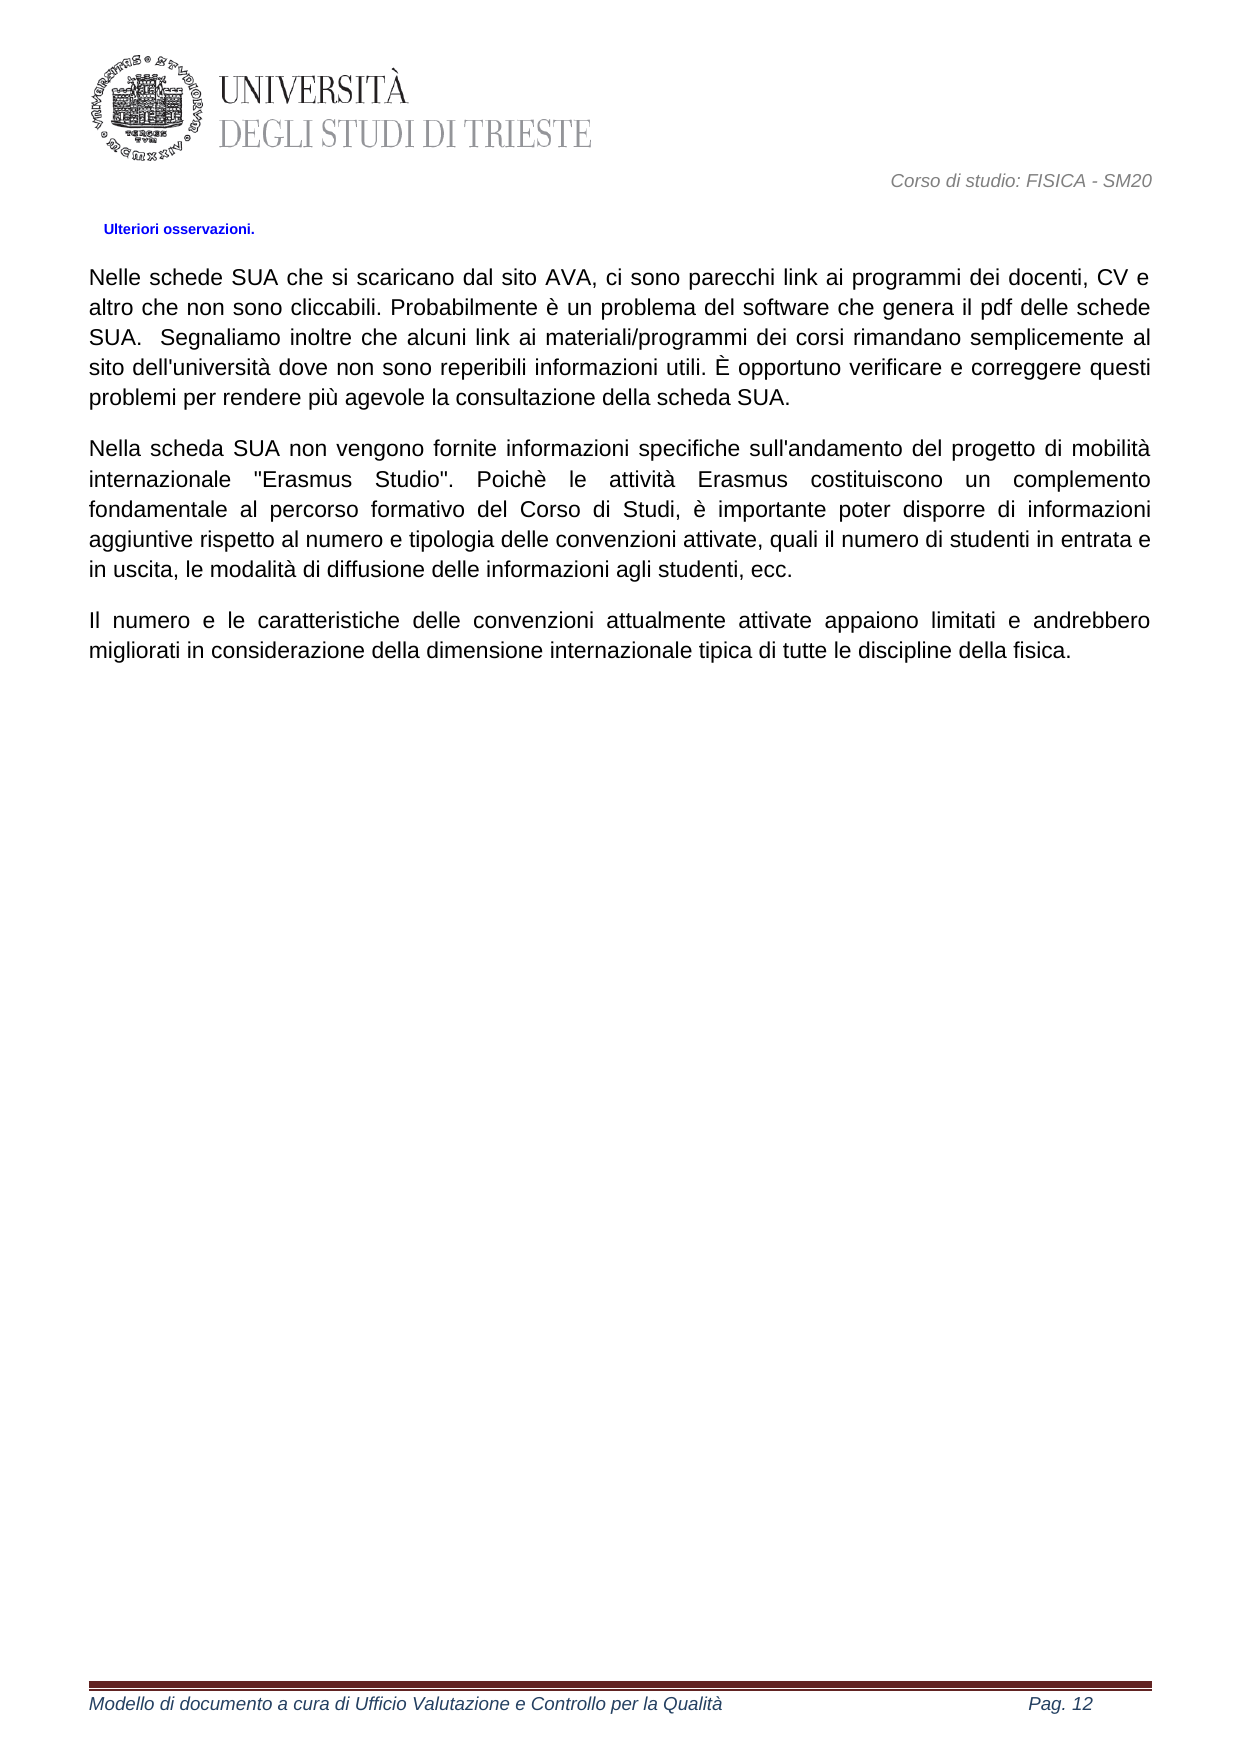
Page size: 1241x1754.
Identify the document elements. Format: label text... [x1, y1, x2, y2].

text Il numero e le caratteristiche delle convenzioni attualmente attivate appaiono limitati e andrebbero migliorati in considerazione della dimensione internazionale tipica di tutte le discipline della fisica. [89, 607, 1152, 664]
text Nelle schede SUA che si scaricano dal sito AVA, ci sono parecchi link ai programmi dei docenti, CV e altro che non sono cliccabili. Probabilmente è un problema del software che genera il pdf delle schede SUA. Segnaliamo inoltre che alcuni link ai materiali/programmi dei corsi rimandano semplicemente al sito dell'università dove non sono reperibili informazioni utili. È opportuno verificare e correggere questi problemi per rendere più agevole la consultazione della scheda SUA. [89, 263, 1152, 411]
text Ulteriori osservazioni. [103, 221, 1137, 249]
text Nella scheda SUA non vengono fornite informazioni specifiche sull'andamento del progetto di mobilità internazionale "Erasmus Studio". Poichè le attività Erasmus costituiscono un complemento fondamentale al percorso formativo del Corso di Studi, è importante poter disporre di informazioni aggiuntive rispetto al numero e tipologia delle convenzioni attivate, quali il numero di studenti in entrata e in uscita, le modalità di diffusione delle informazioni agli studenti, ecc. [89, 435, 1152, 582]
